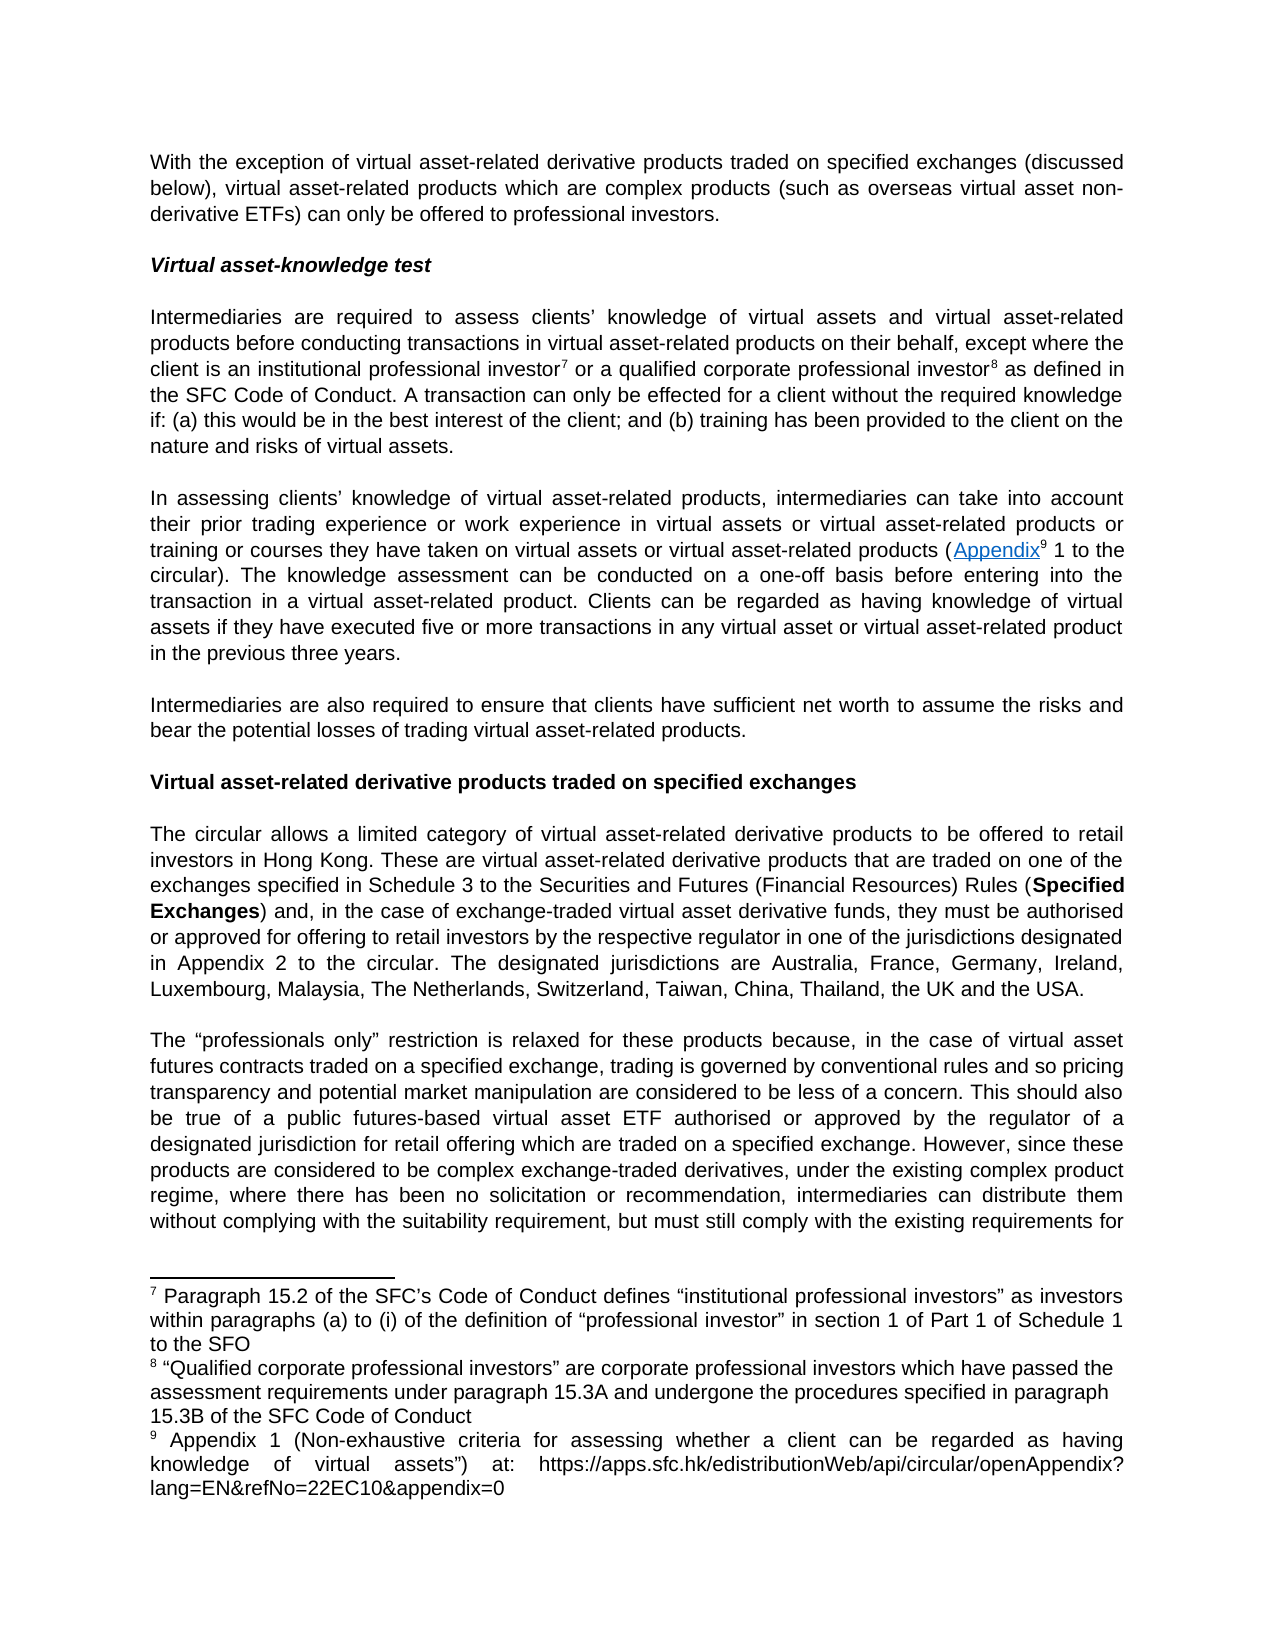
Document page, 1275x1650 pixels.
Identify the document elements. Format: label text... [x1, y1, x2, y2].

text With the exception of virtual asset-related derivative products traded on specified exchanges (discussed below), virtual asset-related products which are complex products (such as overseas virtual asset non-derivative ETFs) can only be offered to professional investors. [150, 150, 1125, 226]
text In assessing clients’ knowledge of virtual asset-related products, intermediaries can take into account their prior trading experience or work experience in virtual assets or virtual asset-related products or training or courses they have taken on virtual assets or virtual asset-related products (Appendix 1 to the circular). The knowledge assessment can be conducted on a one-off basis before entering into the transaction in a virtual asset-related product. Clients can be regarded as having knowledge of virtual assets if they have executed five or more transactions in any virtual asset or virtual asset-related product in the previous three years. [150, 486, 1125, 665]
text The circular allows a limited category of virtual asset-related derivative products to be offered to retail investors in Hong Kong. These are virtual asset-related derivative products that are traded on one of the exchanges specified in Schedule 3 to the Securities and Futures (Financial Resources) Rules (Specified Exchanges) and, in the case of exchange-traded virtual asset derivative funds, they must be authorised or approved for offering to retail investors by the respective regulator in one of the jurisdictions designated in Appendix 2 to the circular. The designated jurisdictions are Australia, France, Germany, Ireland, Luxembourg, Malaysia, The Netherlands, Switzerland, Taiwan, China, Thailand, the UK and the USA. [150, 822, 1125, 1001]
text Virtual asset-related derivative products traded on specified exchanges [150, 770, 1125, 794]
text Intermediaries are also required to ensure that clients have sufficient net worth to assume the risks and bear the potential losses of trading virtual asset-related products. [150, 692, 1125, 742]
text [150, 1028, 1125, 1233]
text Virtual asset-knowledge test [150, 253, 1125, 277]
text Intermediaries are required to assess clients’ knowledge of virtual assets and virtual asset-related products before conducting transactions in virtual asset-related products on their behalf, except where the client is an institutional professional investor or a qualified corporate professional investor as defined in the SFC Code of Conduct. A transaction can only be effected for a client without the required knowledge if: (a) this would be in the best interest of the client; and (b) training has been provided to the client on the nature and risks of virtual assets. [150, 305, 1125, 458]
